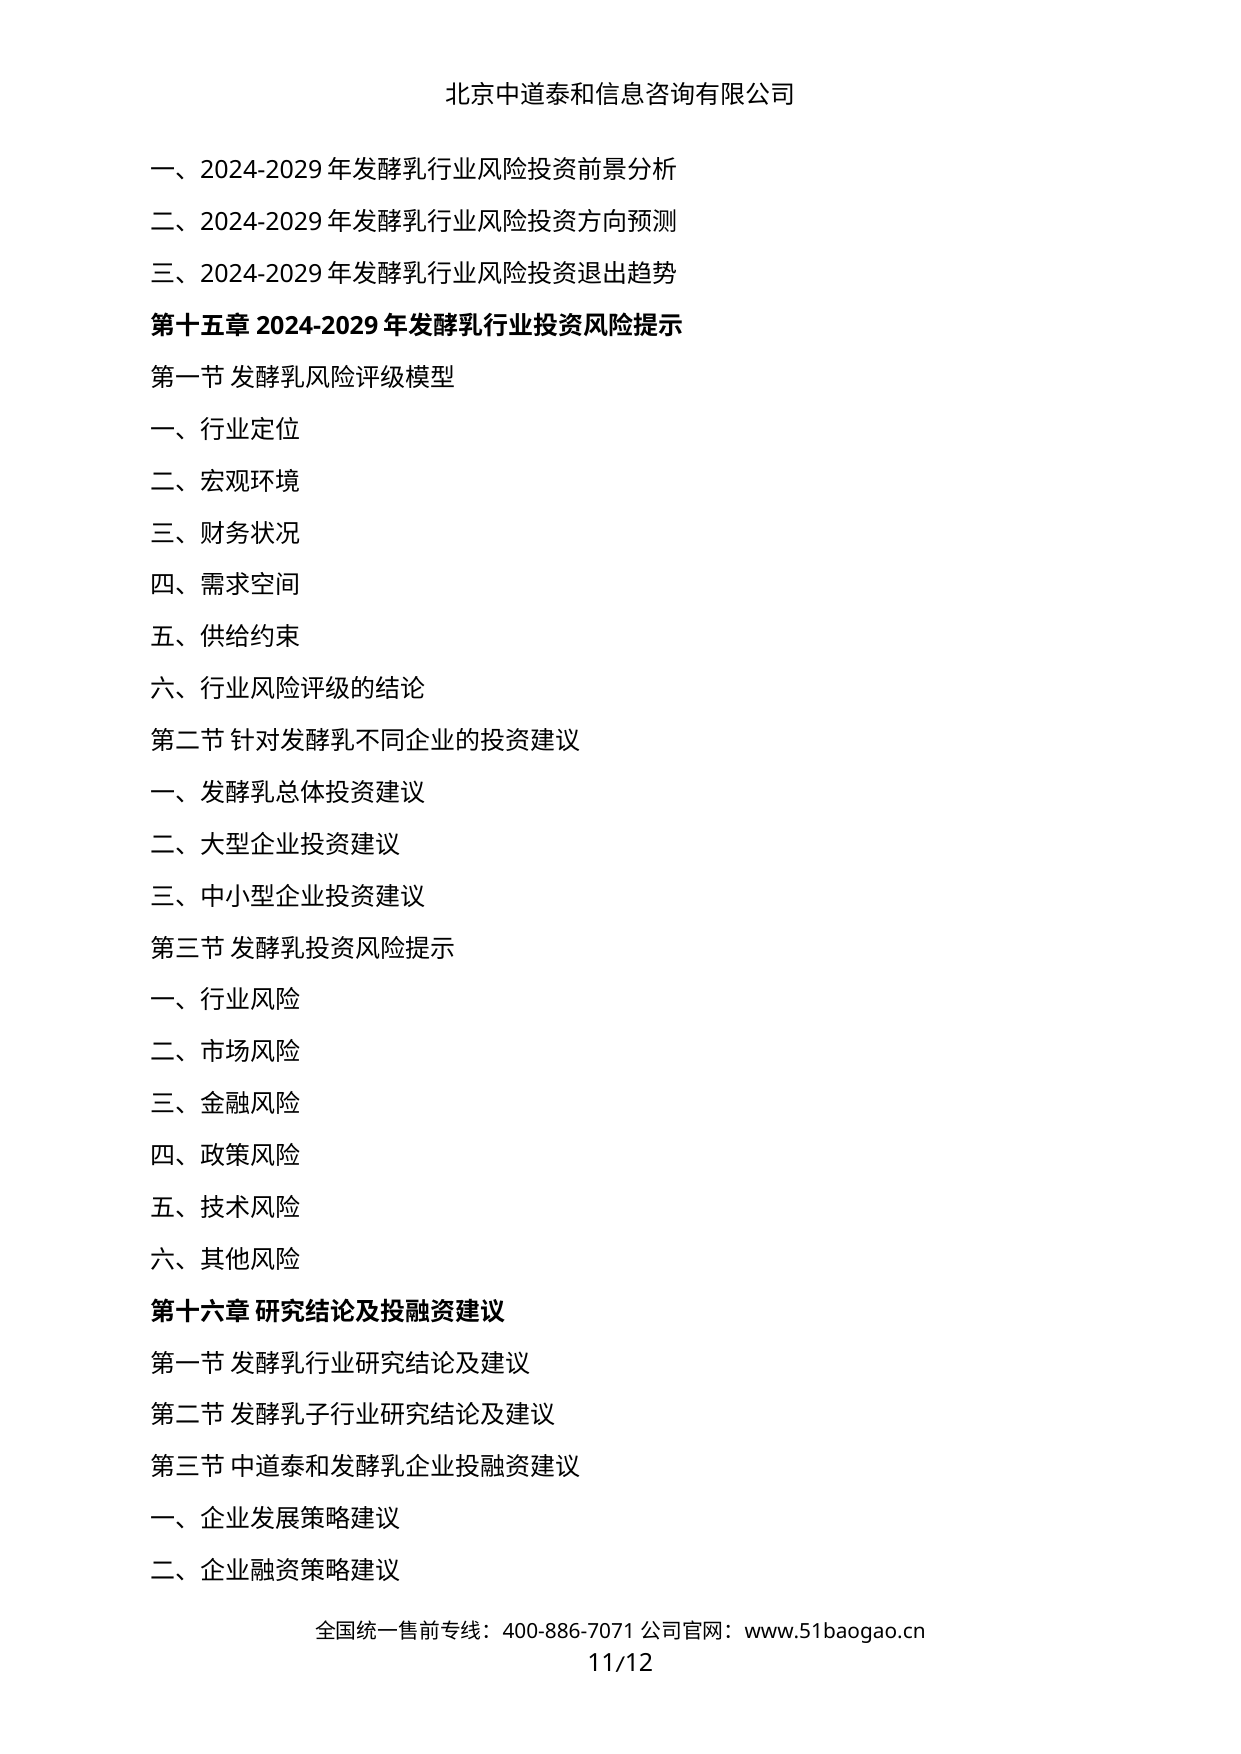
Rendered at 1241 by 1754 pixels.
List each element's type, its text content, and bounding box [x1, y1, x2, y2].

text 三、2024-2029年发酵乳行业风险投资退出趋势 [150, 254, 1090, 290]
text 第二节 针对发酵乳不同企业的投资建议 [150, 721, 1090, 757]
text 三、金融风险 [150, 1084, 1090, 1120]
text 二、市场风险 [150, 1032, 1090, 1068]
text 一、企业发展策略建议 [150, 1499, 1090, 1535]
text 六、行业风险评级的结论 [150, 669, 1090, 705]
text 五、技术风险 [150, 1187, 1090, 1224]
text 一、行业定位 [150, 409, 1090, 446]
text 四、政策风险 [150, 1136, 1090, 1172]
text 五、供给约束 [150, 617, 1090, 653]
text 一、行业风险 [150, 980, 1090, 1016]
text 第一节 发酵乳风险评级模型 [150, 357, 1090, 394]
text 第三节 发酵乳投资风险提示 [150, 928, 1090, 964]
text 第二节 发酵乳子行业研究结论及建议 [150, 1395, 1090, 1431]
text 六、其他风险 [150, 1239, 1090, 1276]
text 第十五章 2024-2029年发酵乳行业投资风险提示 [150, 306, 1090, 342]
text 四、需求空间 [150, 565, 1090, 601]
text 二、企业融资策略建议 [150, 1551, 1090, 1587]
text 第十六章 研究结论及投融资建议 [150, 1291, 1090, 1327]
text 第三节 中道泰和发酵乳企业投融资建议 [150, 1447, 1090, 1483]
text 一、发酵乳总体投资建议 [150, 772, 1090, 809]
text 二、宏观环境 [150, 461, 1090, 497]
text 二、2024-2029年发酵乳行业风险投资方向预测 [150, 202, 1090, 238]
text 三、中小型企业投资建议 [150, 876, 1090, 912]
text 二、大型企业投资建议 [150, 824, 1090, 861]
text 一、2024-2029年发酵乳行业风险投资前景分析 [150, 150, 1090, 186]
text 第一节 发酵乳行业研究结论及建议 [150, 1343, 1090, 1379]
text 三、财务状况 [150, 513, 1090, 549]
